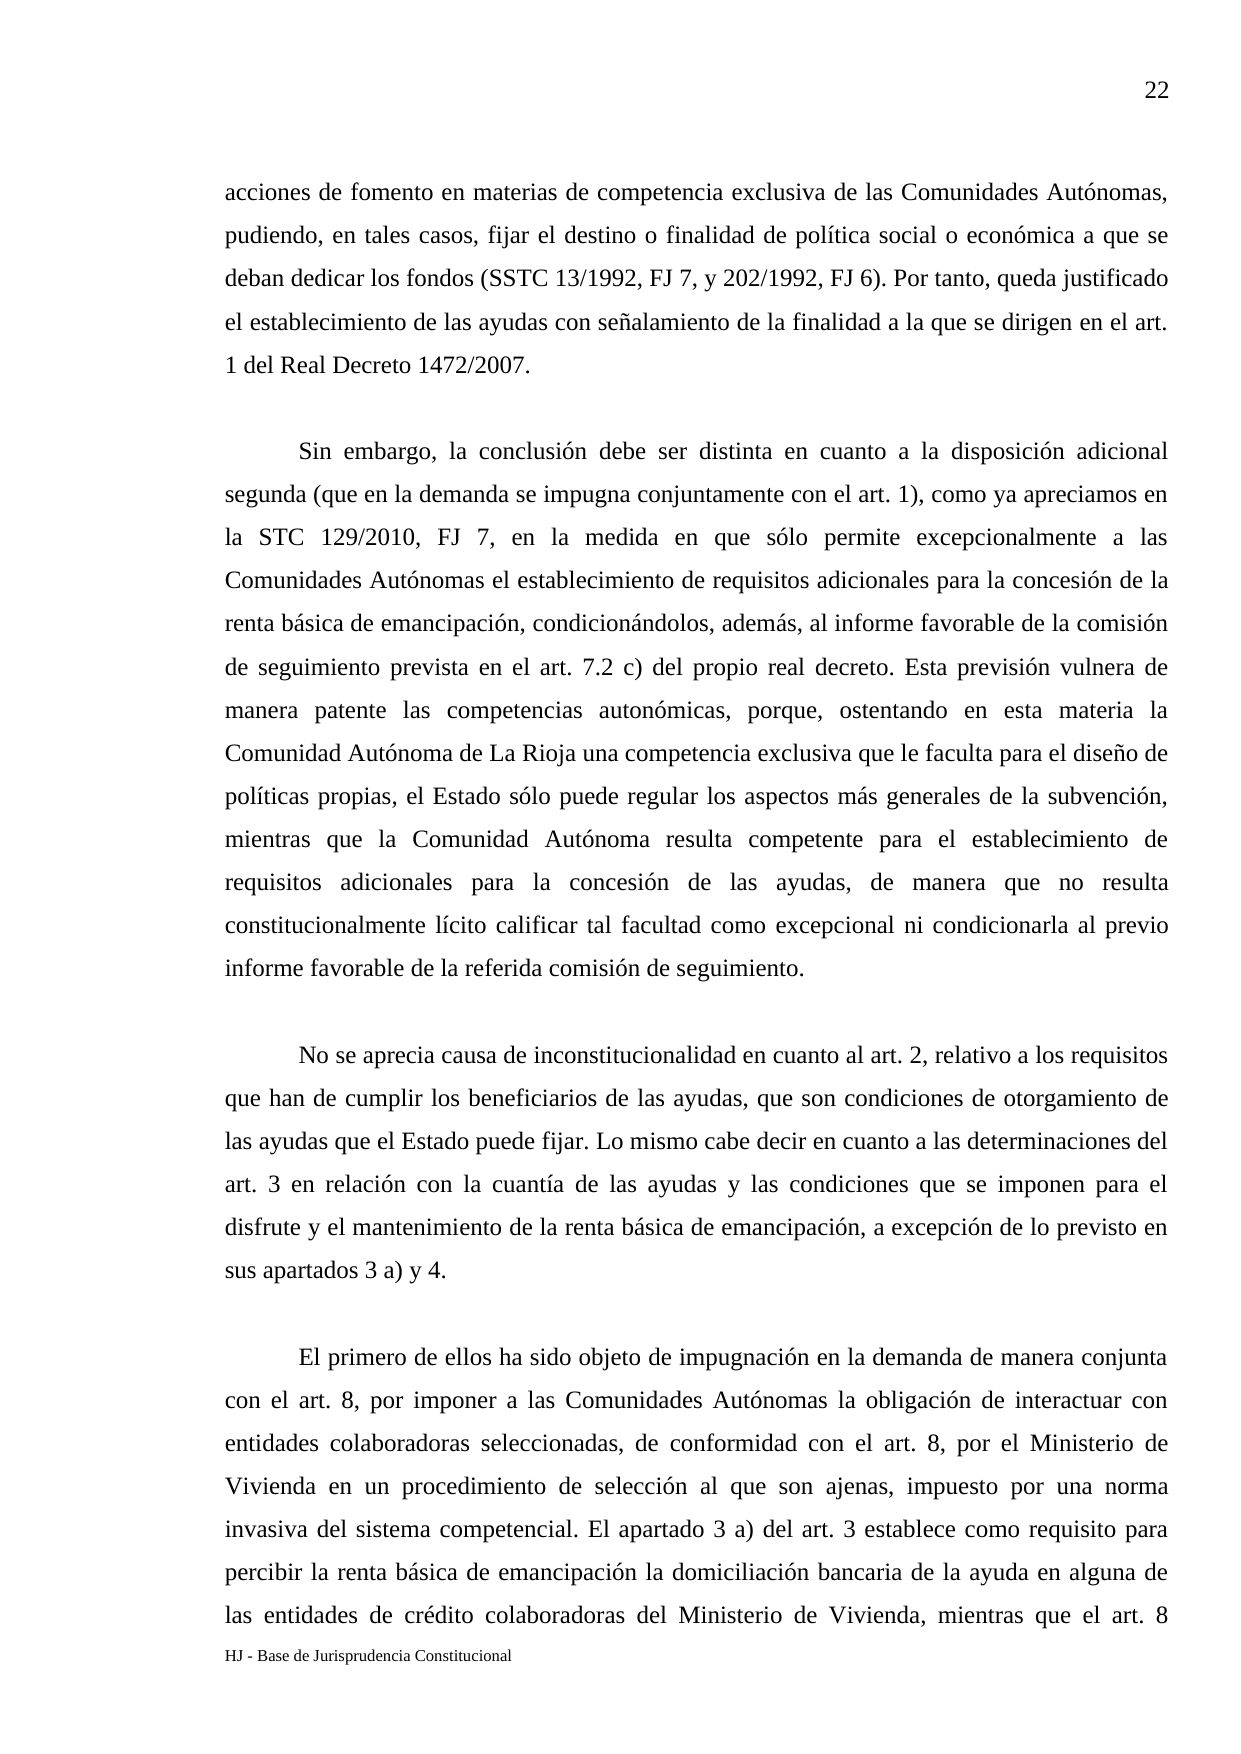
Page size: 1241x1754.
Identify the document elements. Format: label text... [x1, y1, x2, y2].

text Sin embargo, la conclusión debe ser distinta en cuanto a la disposición adicional segunda (que en la demanda se impugna conjuntamente con el art. 1), como ya apreciamos en la STC 129/2010, FJ 7, en la medida en que sólo permite excepcionalmente a las Comunidades Autónomas el establecimiento de requisitos adicionales para la concesión de la renta básica de emancipación, condicionándolos, además, al informe favorable de la comisión de seguimiento prevista en el art. 7.2 c) del propio real decreto. Esta previsión vulnera de manera patente las competencias autonómicas, porque, ostentando en esta materia la Comunidad Autónoma de La Rioja una competencia exclusiva que le faculta para el diseño de políticas propias, el Estado sólo puede regular los aspectos más generales de la subvención, mientras que la Comunidad Autónoma resulta competente para el establecimiento de requisitos adicionales para la concesión de las ayudas, de manera que no resulta constitucionalmente lícito calificar tal facultad como excepcional ni condicionarla al previo informe favorable de la referida comisión de seguimiento. [224, 436, 1169, 982]
text No se aprecia causa de inconstitucionalidad en cuanto al art. 2, relativo a los requisitos que han de cumplir los beneficiarios de las ayudas, que son condiciones de otorgamiento de las ayudas que el Estado puede fijar. Lo mismo cabe decir en cuanto a las determinaciones del art. 3 en relación con la cuantía de las ayudas y las condiciones que se imponen para el disfrute y el mantenimiento de la renta básica de emancipación, a excepción de lo previsto en sus apartados 3 a) y 4. [224, 1040, 1169, 1284]
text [224, 1342, 1169, 1629]
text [224, 177, 1169, 378]
